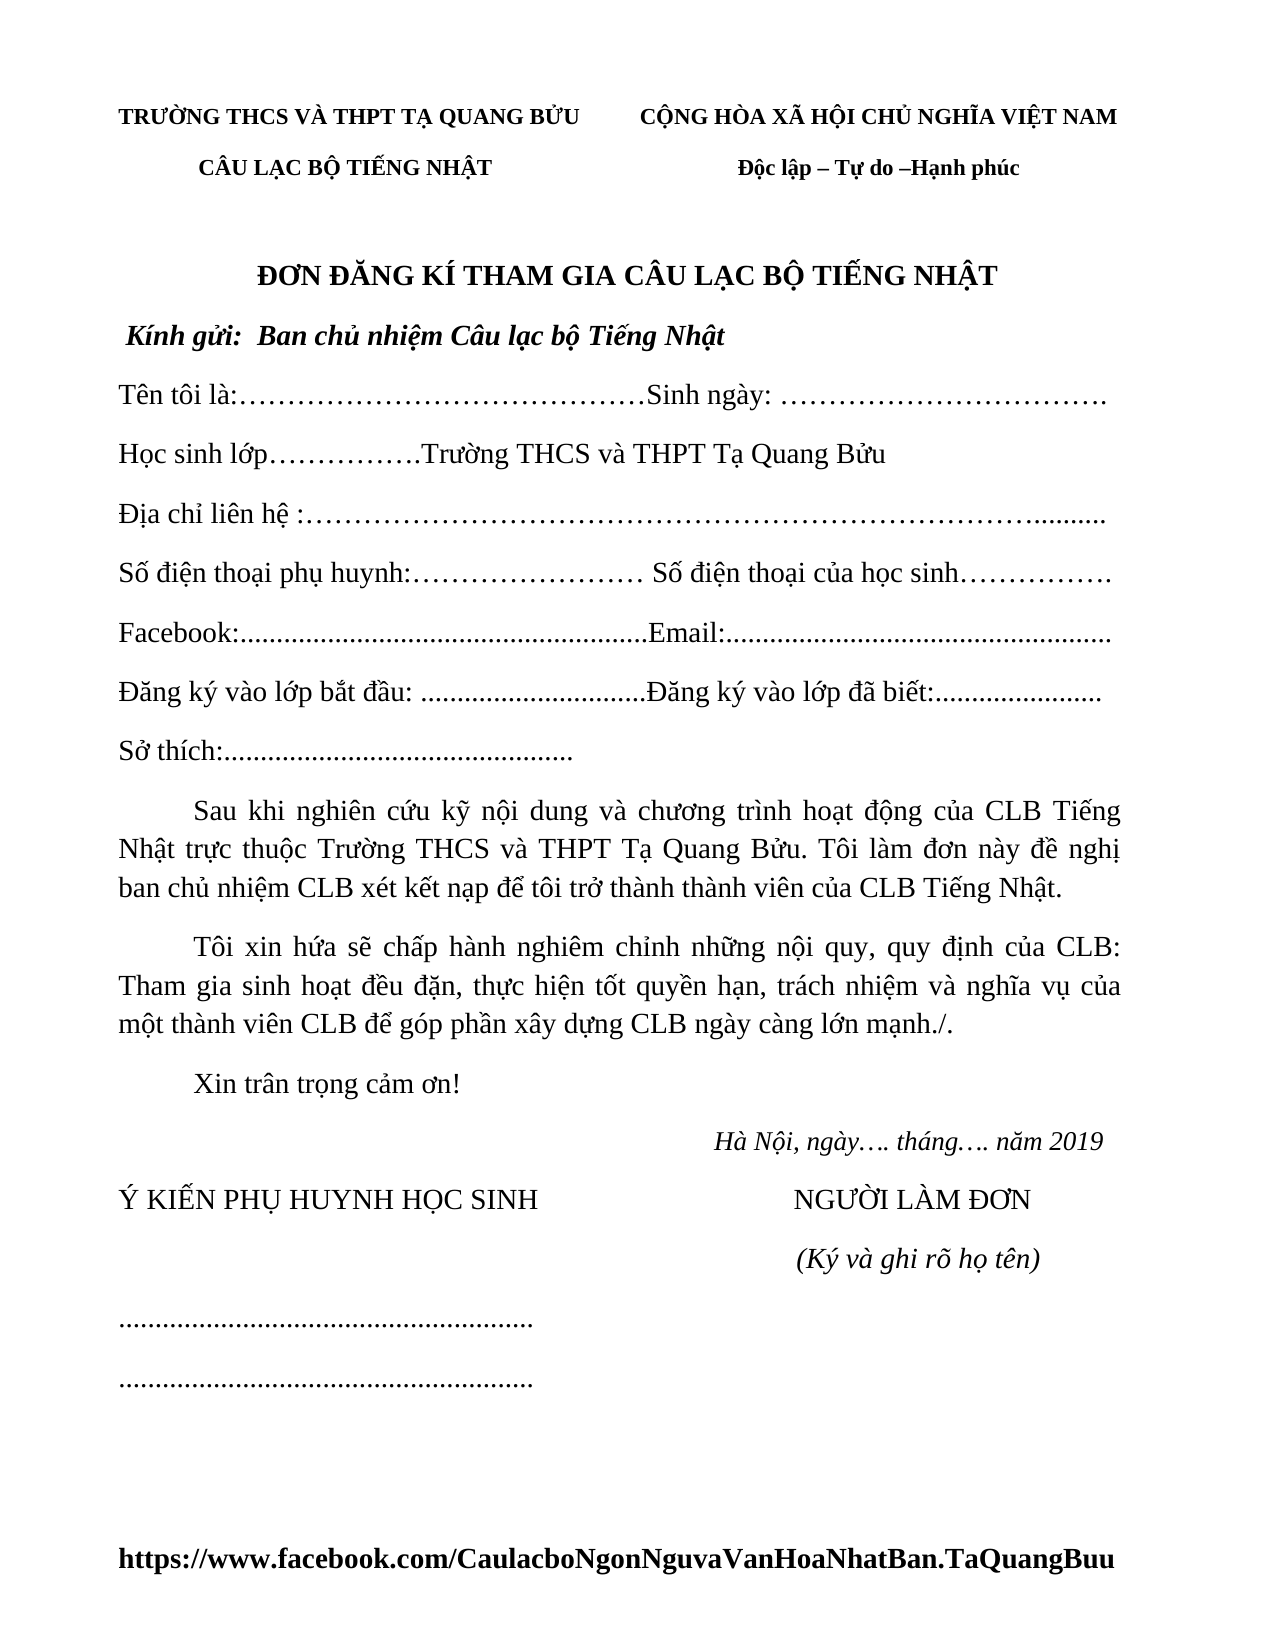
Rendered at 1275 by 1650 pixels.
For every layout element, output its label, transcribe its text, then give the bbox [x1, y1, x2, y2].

text CỘNG HÒA XÃ HỘI CHỦ NGHĨA VIỆT NAM [635, 103, 1122, 130]
text TRƯỜNG THCS VÀ THPT TẠ QUANG BỬU [118, 103, 605, 130]
text (Ký và ghi rõ họ tên) [118, 1241, 1122, 1275]
text Ý KIẾN PHỤ HUYNH HỌC SINH NGƯỜI LÀM ĐƠN [118, 1182, 1122, 1215]
text Đăng ký vào lớp bắt đầu: ...............................Đăng ký vào lớp đã biết:....................... [118, 674, 1122, 708]
text Sau khi nghiên cứu kỹ nội dung và chương trình hoạt động của CLB Tiếng Nhật trực thuộc Trường THCS và THPT Tạ Quang Bửu. Tôi làm đơn này đề nghị ban chủ nhiệm CLB xét kết nạp để tôi trở thành thành viên của CLB Tiếng Nhật. [118, 793, 1122, 903]
text Độc lập – Tự do –Hạnh phúc [635, 154, 1122, 181]
text ......................................................... [118, 1360, 1122, 1393]
text Facebook:........................................................Email:..................................................... [118, 615, 1122, 648]
text Kính gửi: Ban chủ nhiệm Câu lạc bộ Tiếng Nhật [118, 318, 1122, 351]
text Tôi xin hứa sẽ chấp hành nghiêm chỉnh những nội quy, quy định của CLB: Tham gia sinh hoạt đều đặn, thực hiện tốt quyền hạn, trách nhiệm và nghĩa vụ của một thành viên CLB để góp phần xây dựng CLB ngày càng lớn mạnh./. [118, 929, 1122, 1040]
text Hà Nội, ngày…. tháng…. năm 2019 [118, 1125, 1122, 1156]
text CÂU LẠC BỘ TIẾNG NHẬT [118, 154, 605, 181]
text Học sinh lớp…………….Trường THCS và THPT Tạ Quang Bửu [118, 437, 1122, 470]
text Số điện thoại phụ huynh:…………………… Số điện thoại của học sinh……………. [118, 555, 1122, 589]
text ĐƠN ĐĂNG KÍ THAM GIA CÂU LẠC BỘ TIẾNG NHẬT [118, 258, 1122, 292]
text ......................................................... [118, 1301, 1122, 1334]
text Xin trân trọng cảm ơn! [118, 1066, 1122, 1099]
text Địa chỉ liên hệ :………………………………………………………………….......... [118, 496, 1122, 529]
text Sở thích:................................................ [118, 733, 1122, 767]
text Tên tôi là:……………………………………Sinh ngày: ……………………………. [118, 377, 1122, 411]
